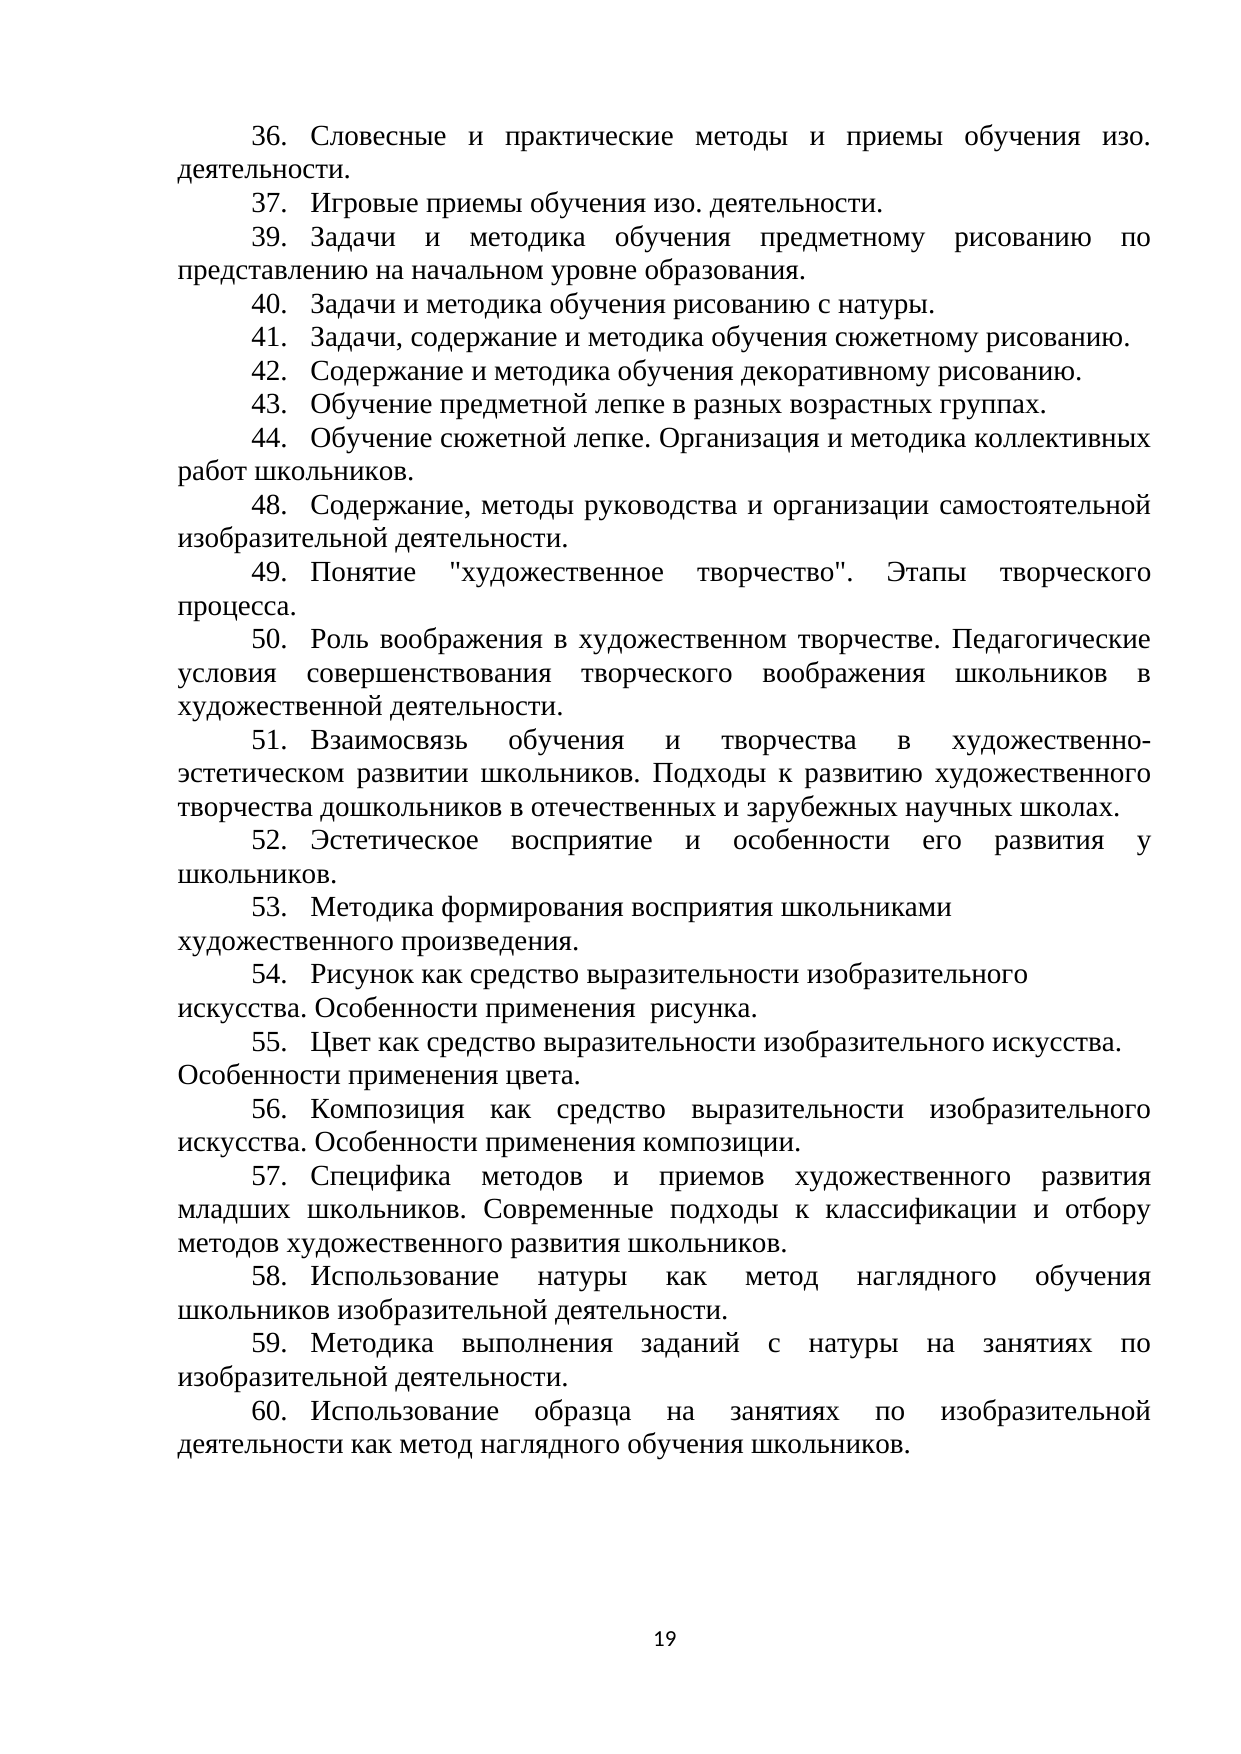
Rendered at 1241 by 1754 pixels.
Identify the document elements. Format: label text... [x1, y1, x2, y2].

text 57. Специфика методов и приемов художественного развития младших школьников. Современные подходы к классификации и отбору методов художественного развития школьников. [177, 1158, 1152, 1258]
text 42. Содержание и методика обучения декоративному рисованию. [177, 353, 1152, 386]
text 51. Взаимосвязь обучения и творчества в художественно- эстетическом развитии школьников. Подходы к развитию художественного творчества дошкольников в отечественных и зарубежных научных школах. [177, 722, 1152, 822]
text 55. Цвет как средство выразительности изобразительного искусства. Особенности применения цвета. [177, 1024, 1152, 1091]
text 58. Использование натуры как метод наглядного обучения школьников изобразительной деятельности. [177, 1258, 1152, 1326]
text 39. Задачи и методика обучения предметному рисованию по представлению на начальном уровне образования. [177, 219, 1152, 286]
text 37. Игровые приемы обучения изо. деятельности. [177, 185, 1152, 219]
text 48. Содержание, методы руководства и организации самостоятельной изобразительной деятельности. [177, 487, 1152, 554]
text 60. Использование образца на занятиях по изобразительной деятельности как метод наглядного обучения школьников. [177, 1393, 1152, 1460]
text 52. Эстетическое восприятие и особенности его развития у школьников. [177, 822, 1152, 889]
text 40. Задачи и методика обучения рисованию с натуры. [177, 286, 1152, 319]
text 43. Обучение предметной лепке в разных возрастных группах. [177, 386, 1152, 420]
text 36. Словесные и практические методы и приемы обучения изо. деятельности. [177, 118, 1152, 185]
text 59. Методика выполнения заданий с натуры на занятиях по изобразительной деятельности. [177, 1326, 1152, 1393]
text 41. Задачи, содержание и методика обучения сюжетному рисованию. [177, 319, 1152, 353]
text 53. Методика формирования восприятия школьниками художественного произведения. [177, 889, 1152, 957]
text 50. Роль воображения в художественном творчестве. Педагогические условия совершенствования творческого воображения школьников в художественной деятельности. [177, 621, 1152, 722]
text 56. Композиция как средство выразительности изобразительного искусства. Особенности применения композиции. [177, 1091, 1152, 1158]
text 44. Обучение сюжетной лепке. Организация и методика коллективных работ школьников. [177, 420, 1152, 487]
text 49. Понятие "художественное творчество". Этапы творческого процесса. [177, 554, 1152, 621]
text 54. Рисунок как средство выразительности изобразительного искусства. Особенности применения рисунка. [177, 957, 1152, 1024]
